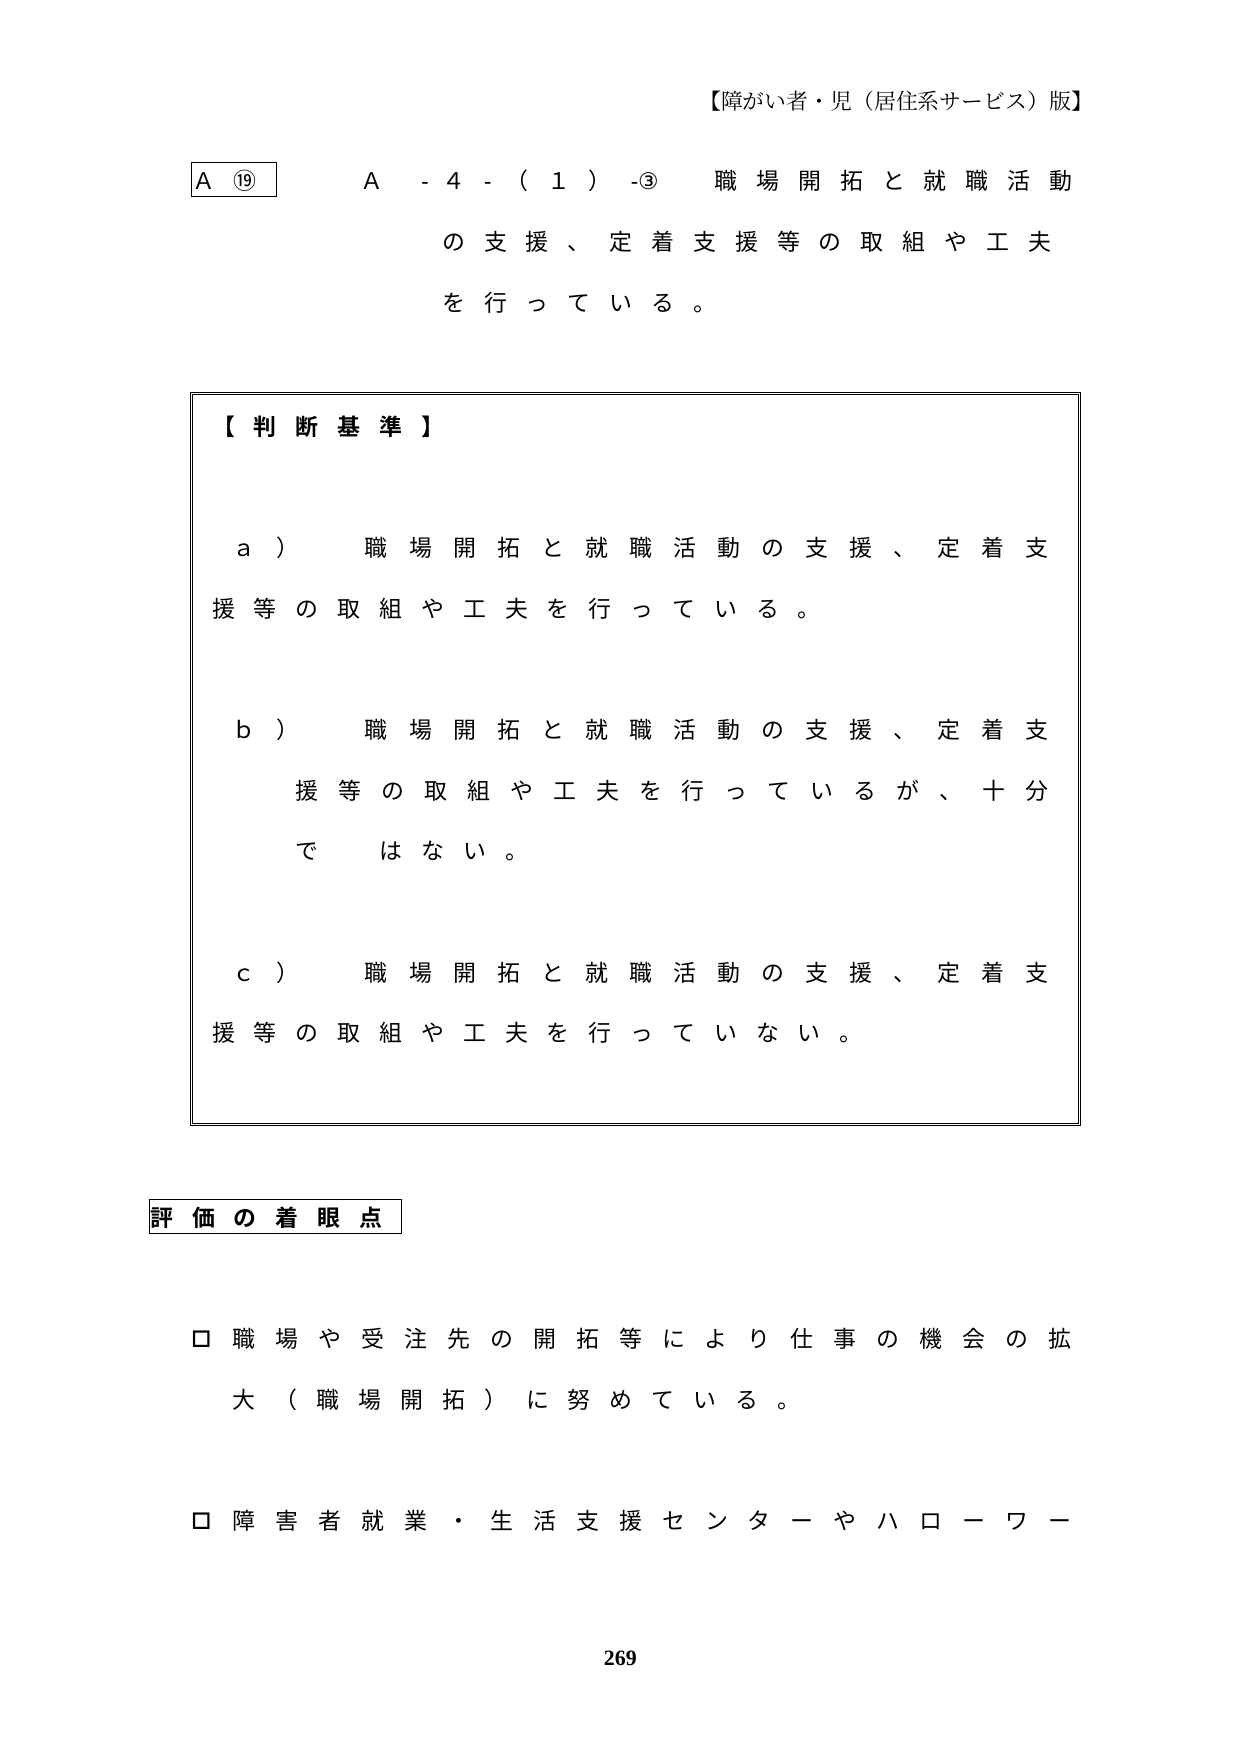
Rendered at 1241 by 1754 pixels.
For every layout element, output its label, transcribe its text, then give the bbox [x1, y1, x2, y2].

text Ａ⑲ Ａ-４-（１）-③ 職場開拓と就職活動の支援、定着支援等の取組や工夫を行っている。 [170, 149, 1091, 331]
text 評価の着眼点 [149, 1186, 1091, 1247]
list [174, 1489, 1091, 1550]
list 職場や受注先の開拓等により仕事の機会の拡大（職場開拓）に努めている。 [174, 1308, 1091, 1429]
table_header 【判断基準】 ａ） 職場開拓と就職活動の支援、定着支援等の取組や工夫を行っている。 ｂ） 職場開拓と就職活動の支援、定着支援等の取組や工夫を行っているが、十分で はない。 ｃ） 職場開拓と就職活動の支援、定着支援等の取組や工夫を行っていない。 [193, 395, 1078, 1123]
